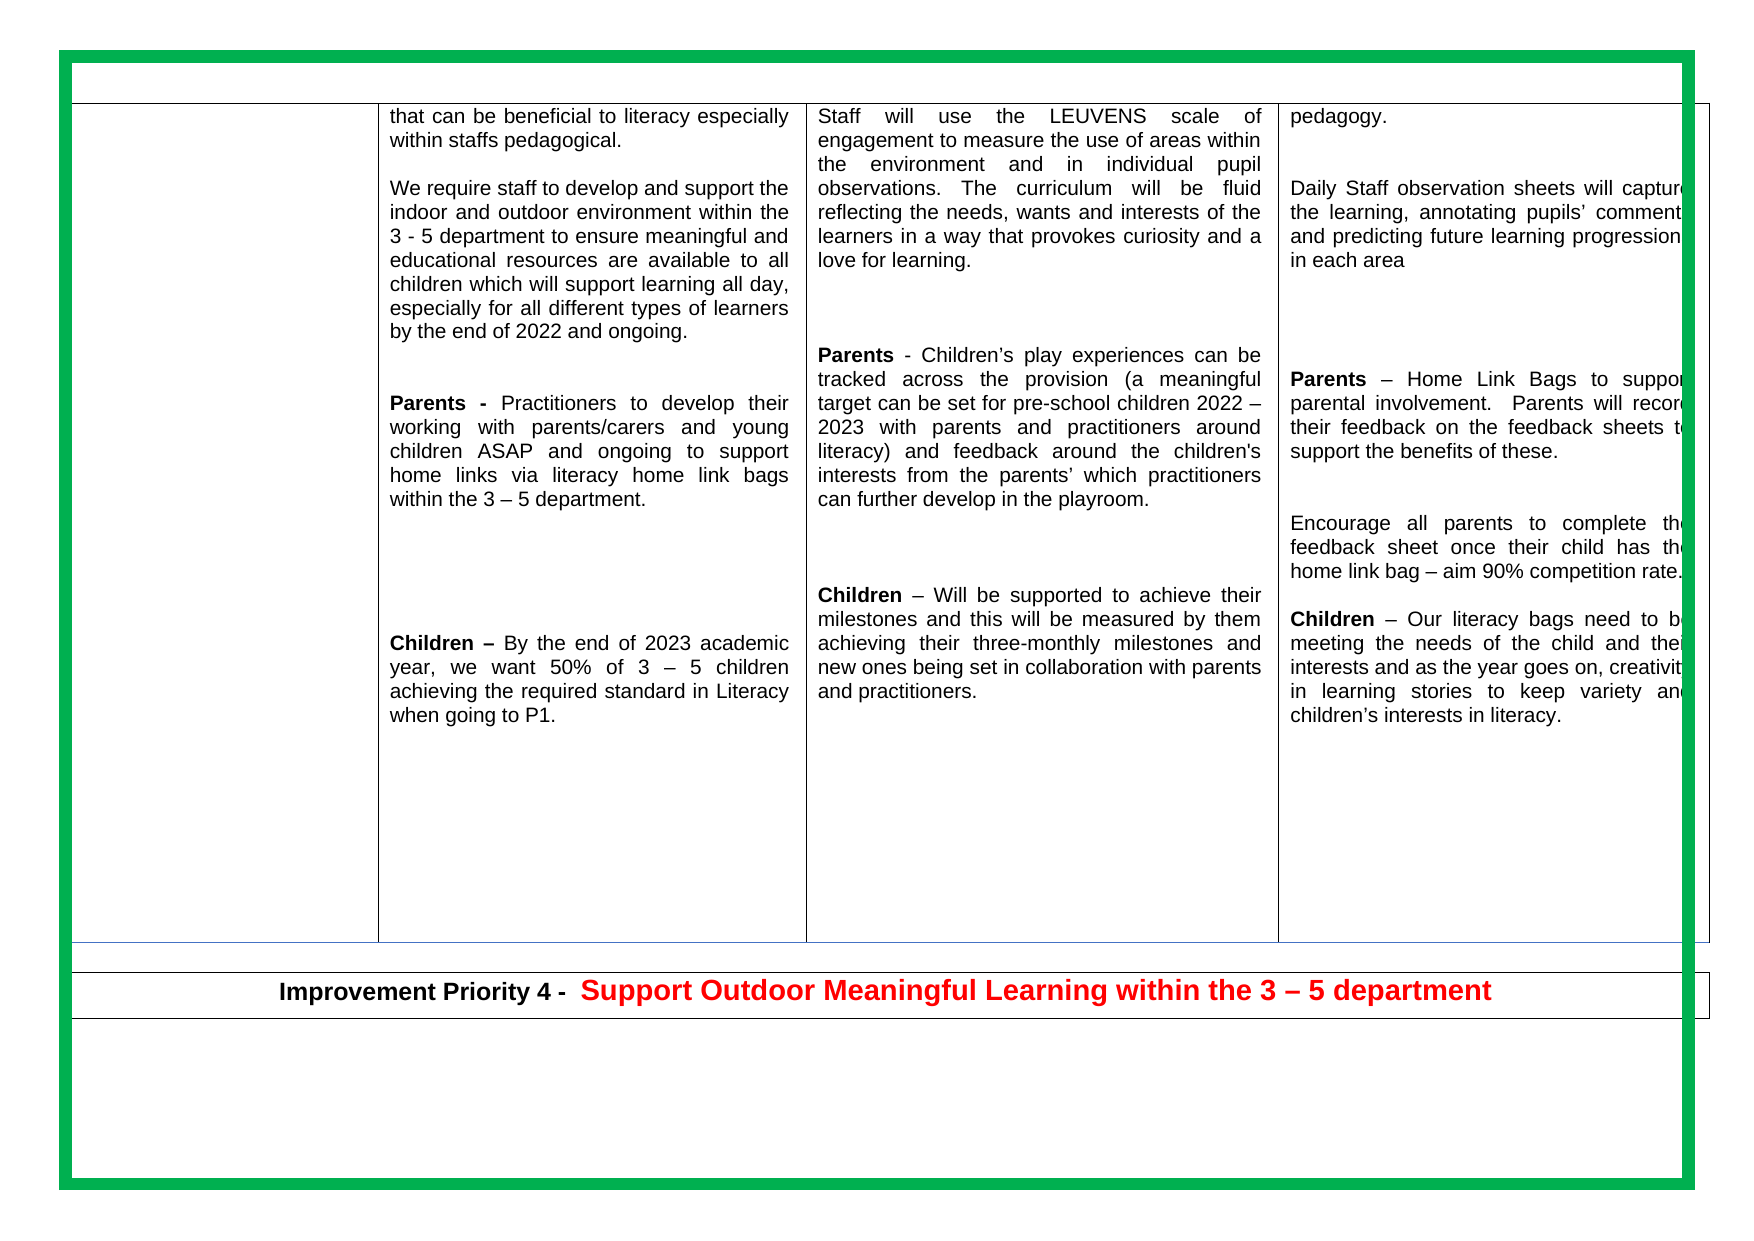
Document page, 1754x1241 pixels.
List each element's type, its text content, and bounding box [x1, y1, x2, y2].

table_header Improvement Priority 4 - Support Outdoor Meaningful Learning within the 3 – 5 department [72, 973, 1682, 1017]
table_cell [72, 104, 378, 942]
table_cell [379, 104, 806, 942]
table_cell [807, 104, 1278, 942]
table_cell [1279, 104, 1682, 942]
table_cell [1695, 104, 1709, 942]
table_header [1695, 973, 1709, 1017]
